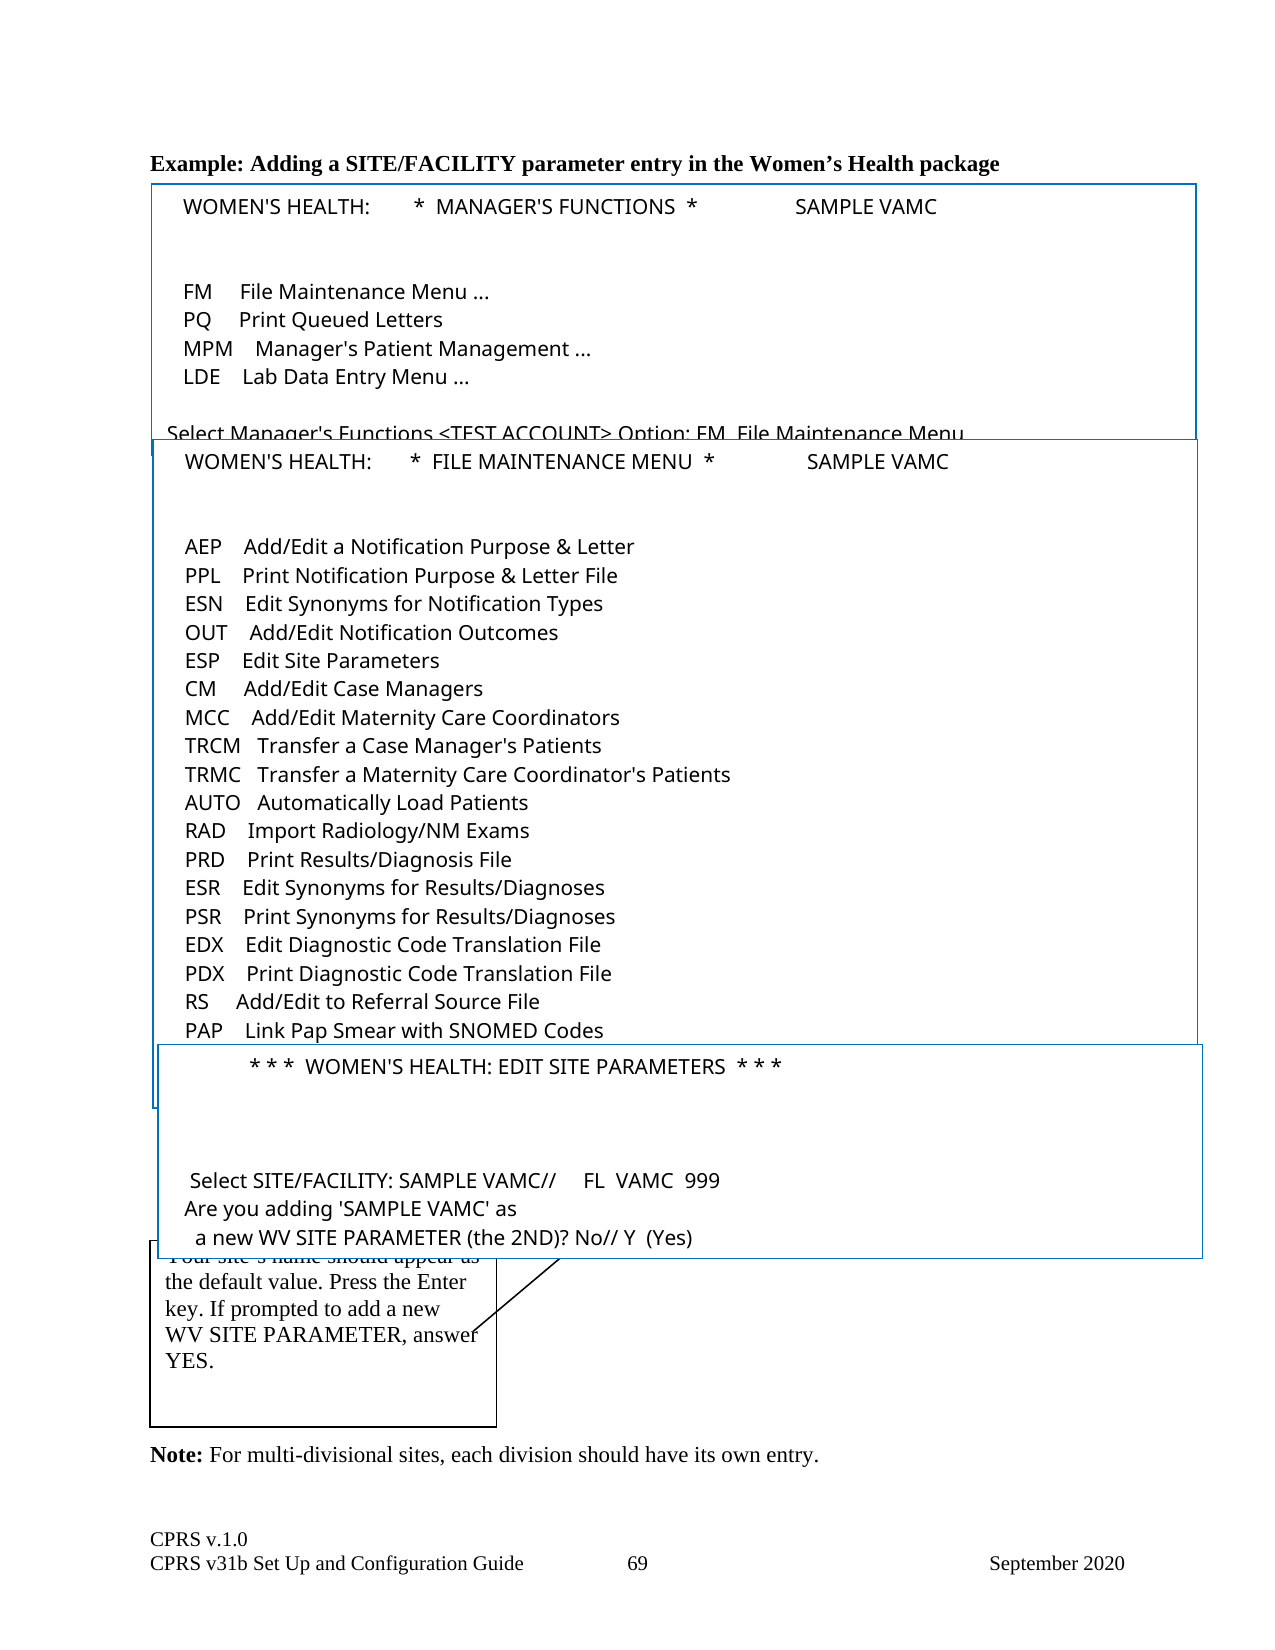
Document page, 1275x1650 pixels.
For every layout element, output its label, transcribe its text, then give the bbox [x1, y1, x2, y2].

text Note: For multi-divisional sites, each division should have its own entry. [150, 1441, 1125, 1467]
